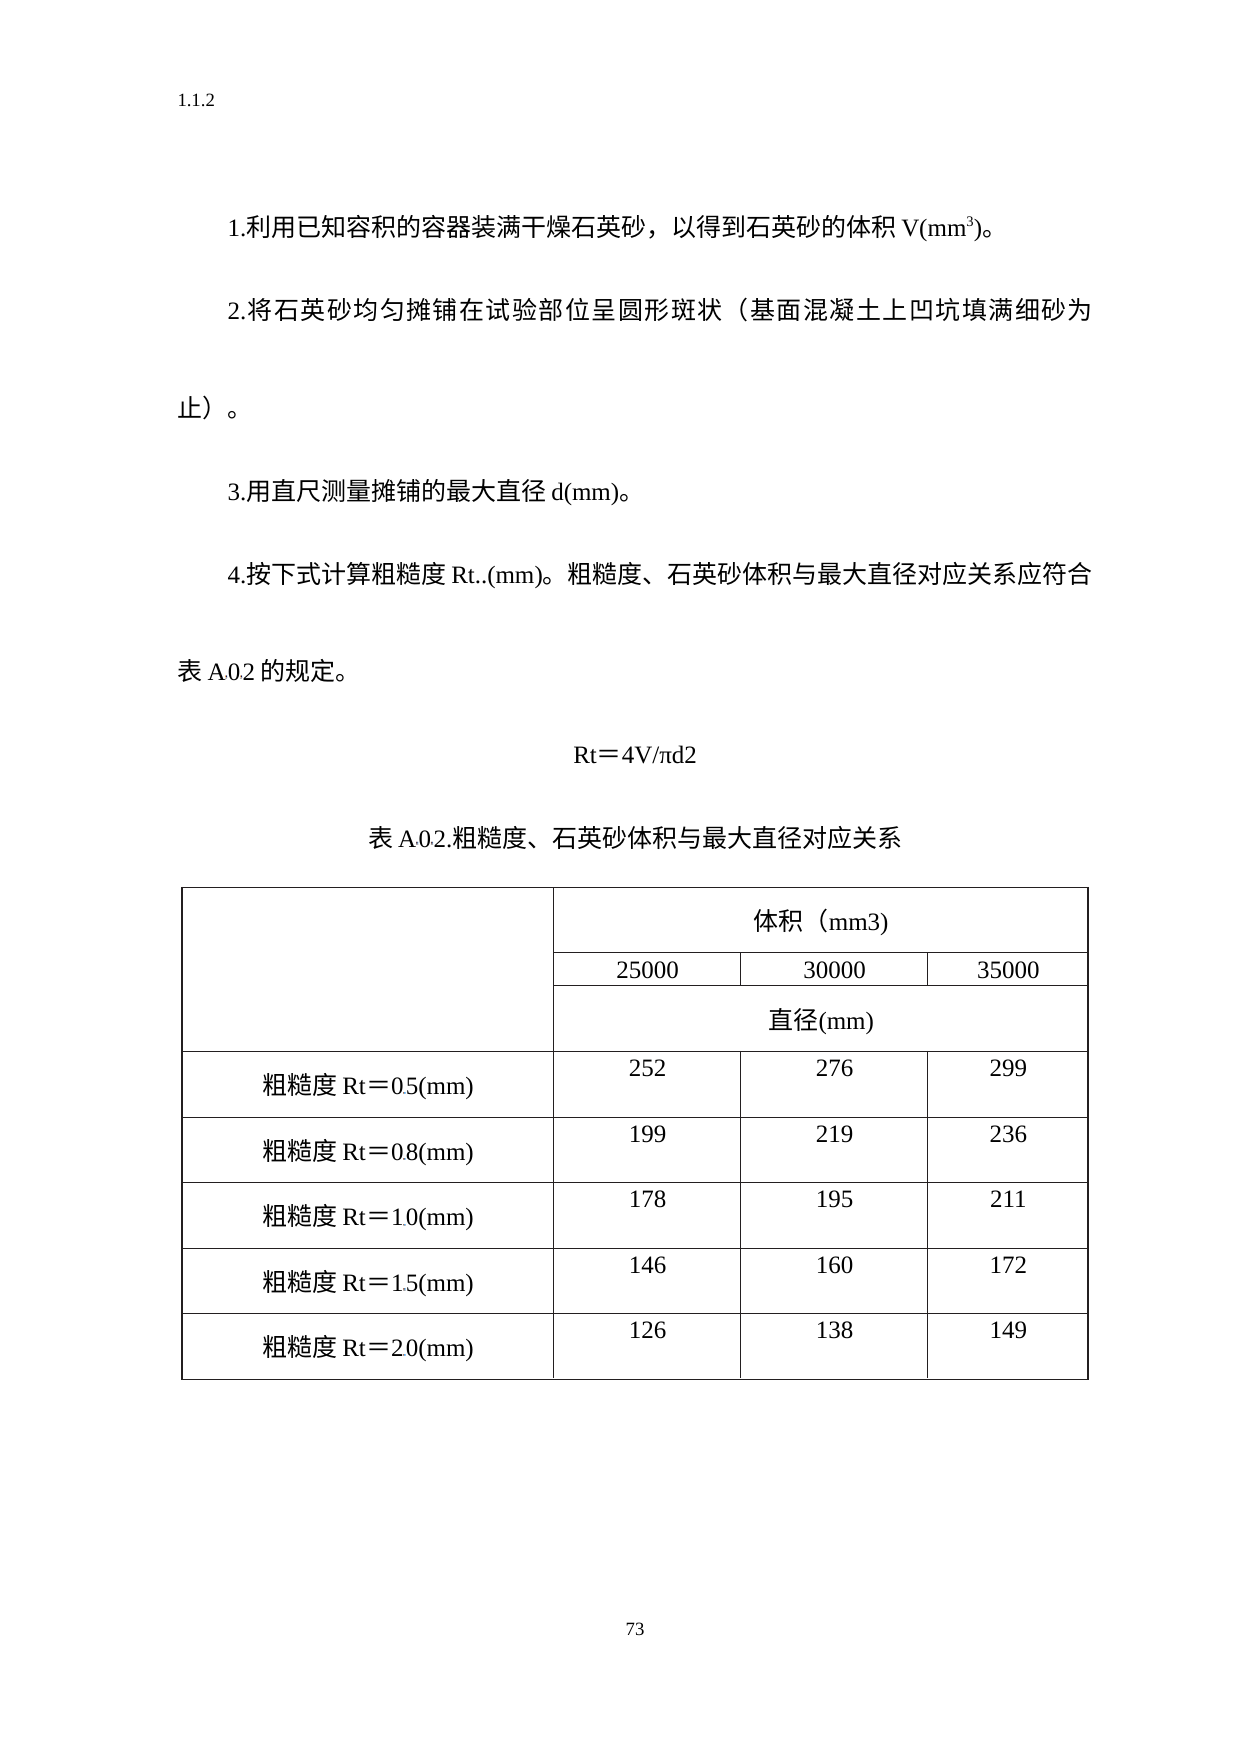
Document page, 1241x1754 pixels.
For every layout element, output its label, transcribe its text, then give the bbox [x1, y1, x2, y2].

table_cell 195 [741, 1183, 927, 1247]
table_cell 236 [928, 1118, 1087, 1182]
table_cell 160 [741, 1249, 927, 1313]
table_header [183, 888, 553, 1051]
text Rt＝4V/πd2 [177, 721, 1093, 786]
table_cell 30000 [741, 953, 927, 985]
table_cell 粗糙度Rt＝10(mm) [183, 1183, 553, 1247]
text 4.按下式计算粗糙度Rt..(mm)。粗糙度、石英砂体积与最大直径对应关系应符合表A02的规定。 [177, 540, 1093, 702]
table_cell 粗糙度Rt＝15(mm) [183, 1249, 553, 1313]
table_cell 276 [741, 1052, 927, 1116]
table_cell 252 [554, 1052, 740, 1116]
table_cell 粗糙度Rt＝05(mm) [183, 1052, 553, 1116]
text 1.利用已知容积的容器装满干燥石英砂，以得到石英砂的体积V(mm3)。 [177, 193, 1093, 258]
table_cell 219 [741, 1118, 927, 1182]
table_cell 146 [554, 1249, 740, 1313]
table_header 体积（mm3) [554, 888, 1087, 952]
text 2.将石英砂均匀摊铺在试验部位呈圆形斑状（基面混凝土上凹坑填满细砂为止）。 [177, 276, 1093, 439]
text 3.用直尺测量摊铺的最大直径d(mm)。 [177, 457, 1093, 522]
table_cell 25000 [554, 953, 740, 985]
table_cell 178 [554, 1183, 740, 1247]
table_cell 149 [928, 1314, 1087, 1378]
table_cell 粗糙度Rt＝08(mm) [183, 1118, 553, 1182]
table_cell 172 [928, 1249, 1087, 1313]
table_cell 直径(mm) [554, 986, 1087, 1051]
table_cell 粗糙度Rt＝20(mm) [183, 1314, 553, 1378]
table_cell 35000 [928, 953, 1087, 985]
table_cell 138 [741, 1314, 927, 1378]
table_cell 211 [928, 1183, 1087, 1247]
table_cell 126 [554, 1314, 740, 1378]
table_cell 299 [928, 1052, 1087, 1116]
text 表A02.粗糙度、石英砂体积与最大直径对应关系 [177, 804, 1093, 869]
table_cell 199 [554, 1118, 740, 1182]
